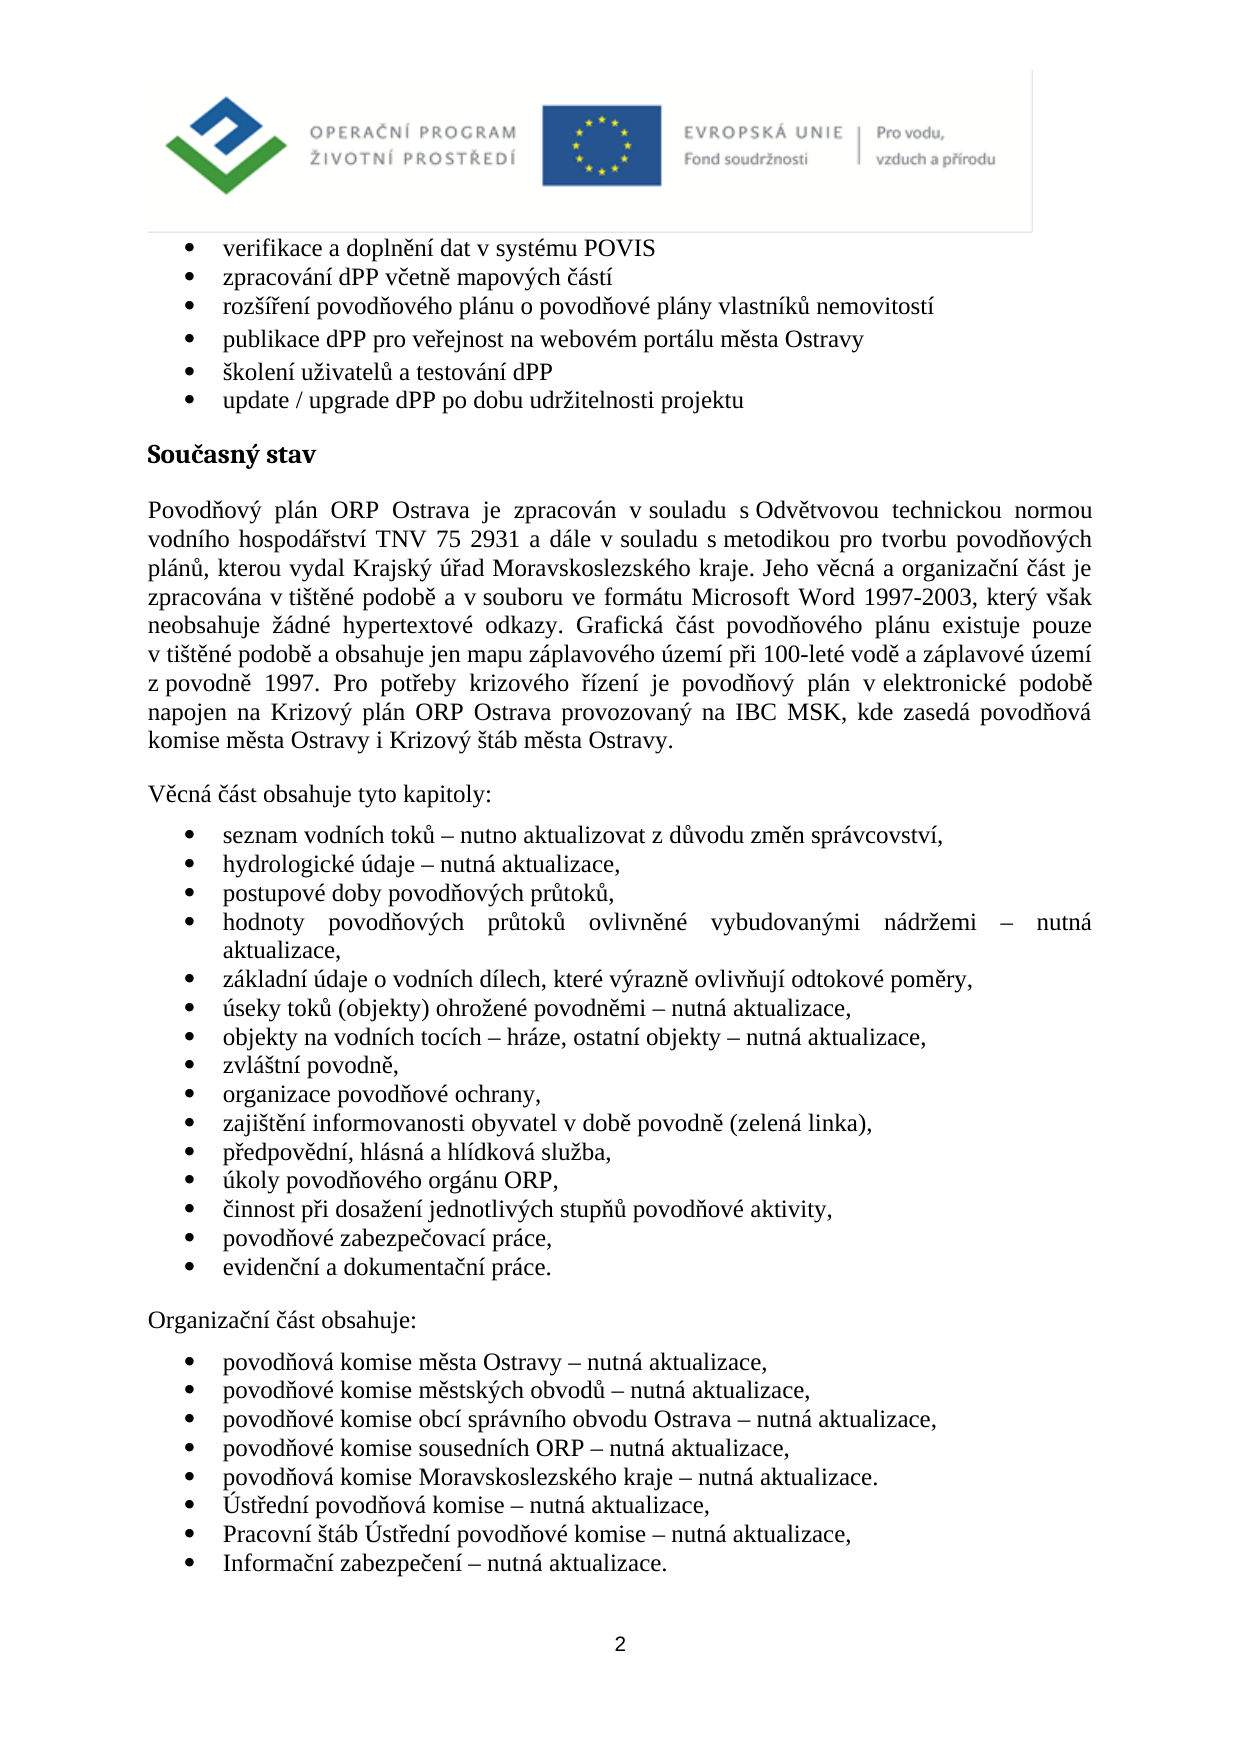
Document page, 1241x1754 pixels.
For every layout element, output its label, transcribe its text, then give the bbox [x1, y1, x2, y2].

picture [147, 70, 1034, 234]
text Organizační část obsahuje: [148, 1306, 1092, 1334]
list povodňové komise sousedních ORP – nutná aktualizace, [185, 1433, 1092, 1462]
list seznam vodních toků – nutno aktualizovat z důvodu změn správcovství, [185, 821, 1092, 849]
text Povodňový plán ORP Ostrava je zpracován v souladu s Odvětvovou technickou normou vodního hospodářství TNV 75 2931 a dále v souladu s metodikou pro tvorbu povodňových plánů, kterou vydal Krajský úřad Moravskoslezského kraje. Jeho věcná a organizační část je zpracována v tištěné podobě a v souboru ve formátu Microsoft Word 1997-2003, který však neobsahuje žádné hypertextové odkazy. Grafická část povodňového plánu existuje pouze v tištěné podobě a obsahuje jen mapu záplavového území při 100-leté vodě a záplavové území z povodně 1997. Pro potřeby krizového řízení je povodňový plán v elektronické podobě napojen na Krizový plán ORP Ostrava provozovaný na IBC MSK, kde zasedá povodňová komise města Ostravy i Krizový štáb města Ostravy. [148, 496, 1092, 754]
list evidenční a dokumentační práce. [185, 1252, 1092, 1281]
list předpovědní, hlásná a hlídková služba, [185, 1137, 1092, 1166]
list update / upgrade dPP po dobu udržitelnosti projektu [185, 386, 1092, 414]
list hydrologické údaje – nutná aktualizace, [185, 849, 1092, 878]
list povodňová komise města Ostravy – nutná aktualizace, [185, 1347, 1092, 1376]
list hodnoty povodňových průtoků ovlivněné vybudovanými nádržemi – nutná aktualizace, [185, 907, 1092, 964]
list školení uživatelů a testování dPP [185, 357, 1092, 386]
list postupové doby povodňových průtoků, [185, 878, 1092, 907]
list zajištění informovanosti obyvatel v době povodně (zelená linka), [185, 1108, 1092, 1137]
list Ústřední povodňová komise – nutná aktualizace, [185, 1491, 1092, 1519]
list povodňová komise Moravskoslezského kraje – nutná aktualizace. [185, 1462, 1092, 1491]
list zvláštní povodně, [185, 1051, 1092, 1079]
list Pracovní štáb Ústřední povodňové komise – nutná aktualizace, [185, 1519, 1092, 1548]
list Informační zabezpečení – nutná aktualizace. [185, 1548, 1092, 1577]
list objekty na vodních tocích – hráze, ostatní objekty – nutná aktualizace, [185, 1022, 1092, 1051]
list publikace dPP pro veřejnost na webovém portálu města Ostravy [185, 324, 1092, 353]
list základní údaje o vodních dílech, které výrazně ovlivňují odtokové poměry, [185, 964, 1092, 993]
list úseky toků (objekty) ohrožené povodněmi – nutná aktualizace, [185, 993, 1092, 1022]
list činnost při dosažení jednotlivých stupňů povodňové aktivity, [185, 1194, 1092, 1223]
list organizace povodňové ochrany, [185, 1079, 1092, 1108]
text Věcná část obsahuje tyto kapitoly: [148, 779, 1092, 808]
subtitle Současný stav [148, 439, 1092, 471]
list úkoly povodňového orgánu ORP, [185, 1166, 1092, 1194]
list povodňové zabezpečovací práce, [185, 1223, 1092, 1252]
list verifikace a doplnění dat v systému POVIS [185, 233, 1092, 262]
list rozšíření povodňového plánu o povodňové plány vlastníků nemovitostí [185, 291, 1092, 319]
list zpracování dPP včetně mapových částí [185, 262, 1092, 291]
list povodňové komise obcí správního obvodu Ostrava – nutná aktualizace, [185, 1404, 1092, 1433]
list povodňové komise městských obvodů – nutná aktualizace, [185, 1376, 1092, 1404]
